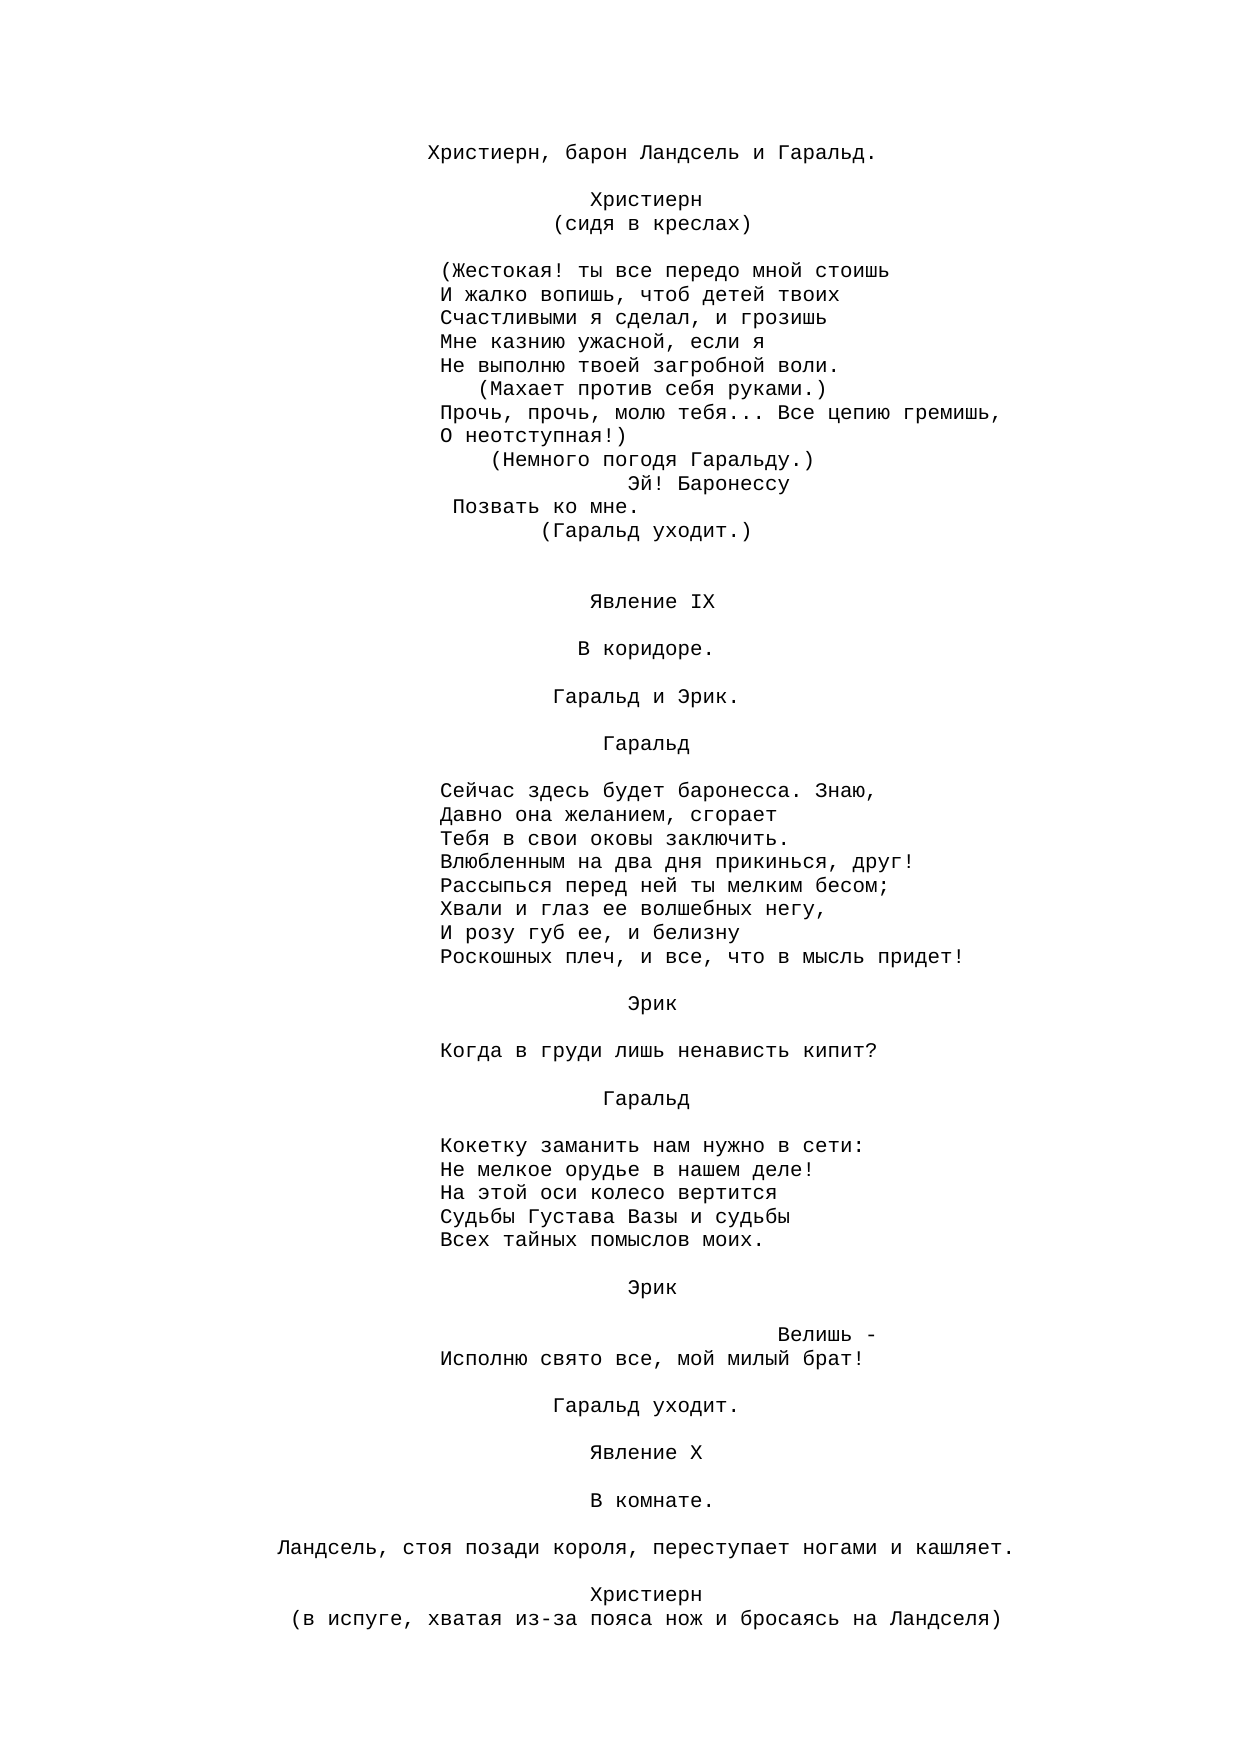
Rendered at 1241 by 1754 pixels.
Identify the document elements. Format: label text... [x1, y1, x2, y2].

text И розу губ ее, и белизну [177, 922, 1152, 946]
text Кокетку заманить нам нужно в сети: [177, 1135, 1152, 1158]
text (в испуге, хватая из-за пояса нож и бросаясь на Ландселя) [177, 1608, 1152, 1631]
text Велишь - [177, 1324, 1152, 1348]
text Явление IX [177, 591, 1152, 615]
text Сейчас здесь будет баронесса. Знаю, [177, 780, 1152, 804]
text Исполню свято все, мой милый брат! [177, 1348, 1152, 1371]
text Явление X [177, 1442, 1152, 1466]
text Тебя в свои оковы заключить. [177, 827, 1152, 851]
text Гаральд [177, 1088, 1152, 1111]
text Не мелкое орудье в нашем деле! [177, 1158, 1152, 1182]
text (Махает против себя руками.) [177, 378, 1152, 402]
text Христиерн [177, 1584, 1152, 1608]
text (Жестокая! ты все передо мной стоишь [177, 260, 1152, 284]
text Роскошных плеч, и все, что в мысль придет! [177, 946, 1152, 969]
text Давно она желанием, сгорает [177, 804, 1152, 827]
text (Гаральд уходит.) [177, 520, 1152, 544]
text Гаральд уходит. [177, 1395, 1152, 1419]
text Христиерн, барон Ландсель и Гаральд. [177, 142, 1152, 165]
text Эрик [177, 1277, 1152, 1300]
text Всех тайных помыслов моих. [177, 1229, 1152, 1253]
text В комнате. [177, 1489, 1152, 1513]
text О неотступная!) [177, 426, 1152, 449]
text Ландсель, стоя позади короля, переступает ногами и кашляет. [177, 1537, 1152, 1561]
text Прочь, прочь, молю тебя... Все цепию гремишь, [177, 402, 1152, 426]
text (Немного погодя Гаральду.) [177, 449, 1152, 473]
text Когда в груди лишь ненависть кипит? [177, 1040, 1152, 1064]
text Эй! Баронессу [177, 473, 1152, 496]
text На этой оси колесо вертится [177, 1182, 1152, 1206]
text Гаральд [177, 733, 1152, 757]
text И жалко вопишь, чтоб детей твоих [177, 284, 1152, 307]
text Позвать ко мне. [177, 496, 1152, 520]
text Счастливыми я сделал, и грозишь [177, 307, 1152, 331]
text В коридоре. [177, 638, 1152, 662]
text Хвали и глаз ее волшебных негу, [177, 898, 1152, 922]
text Рассыпься перед ней ты мелким бесом; [177, 875, 1152, 898]
text Христиерн [177, 189, 1152, 213]
text Гаральд и Эрик. [177, 686, 1152, 709]
text Не выполню твоей загробной воли. [177, 354, 1152, 378]
text (сидя в креслах) [177, 213, 1152, 236]
text Судьбы Густава Вазы и судьбы [177, 1206, 1152, 1229]
text Влюбленным на два дня прикинься, друг! [177, 851, 1152, 875]
text Мне казнию ужасной, если я [177, 331, 1152, 354]
text Эрик [177, 993, 1152, 1017]
